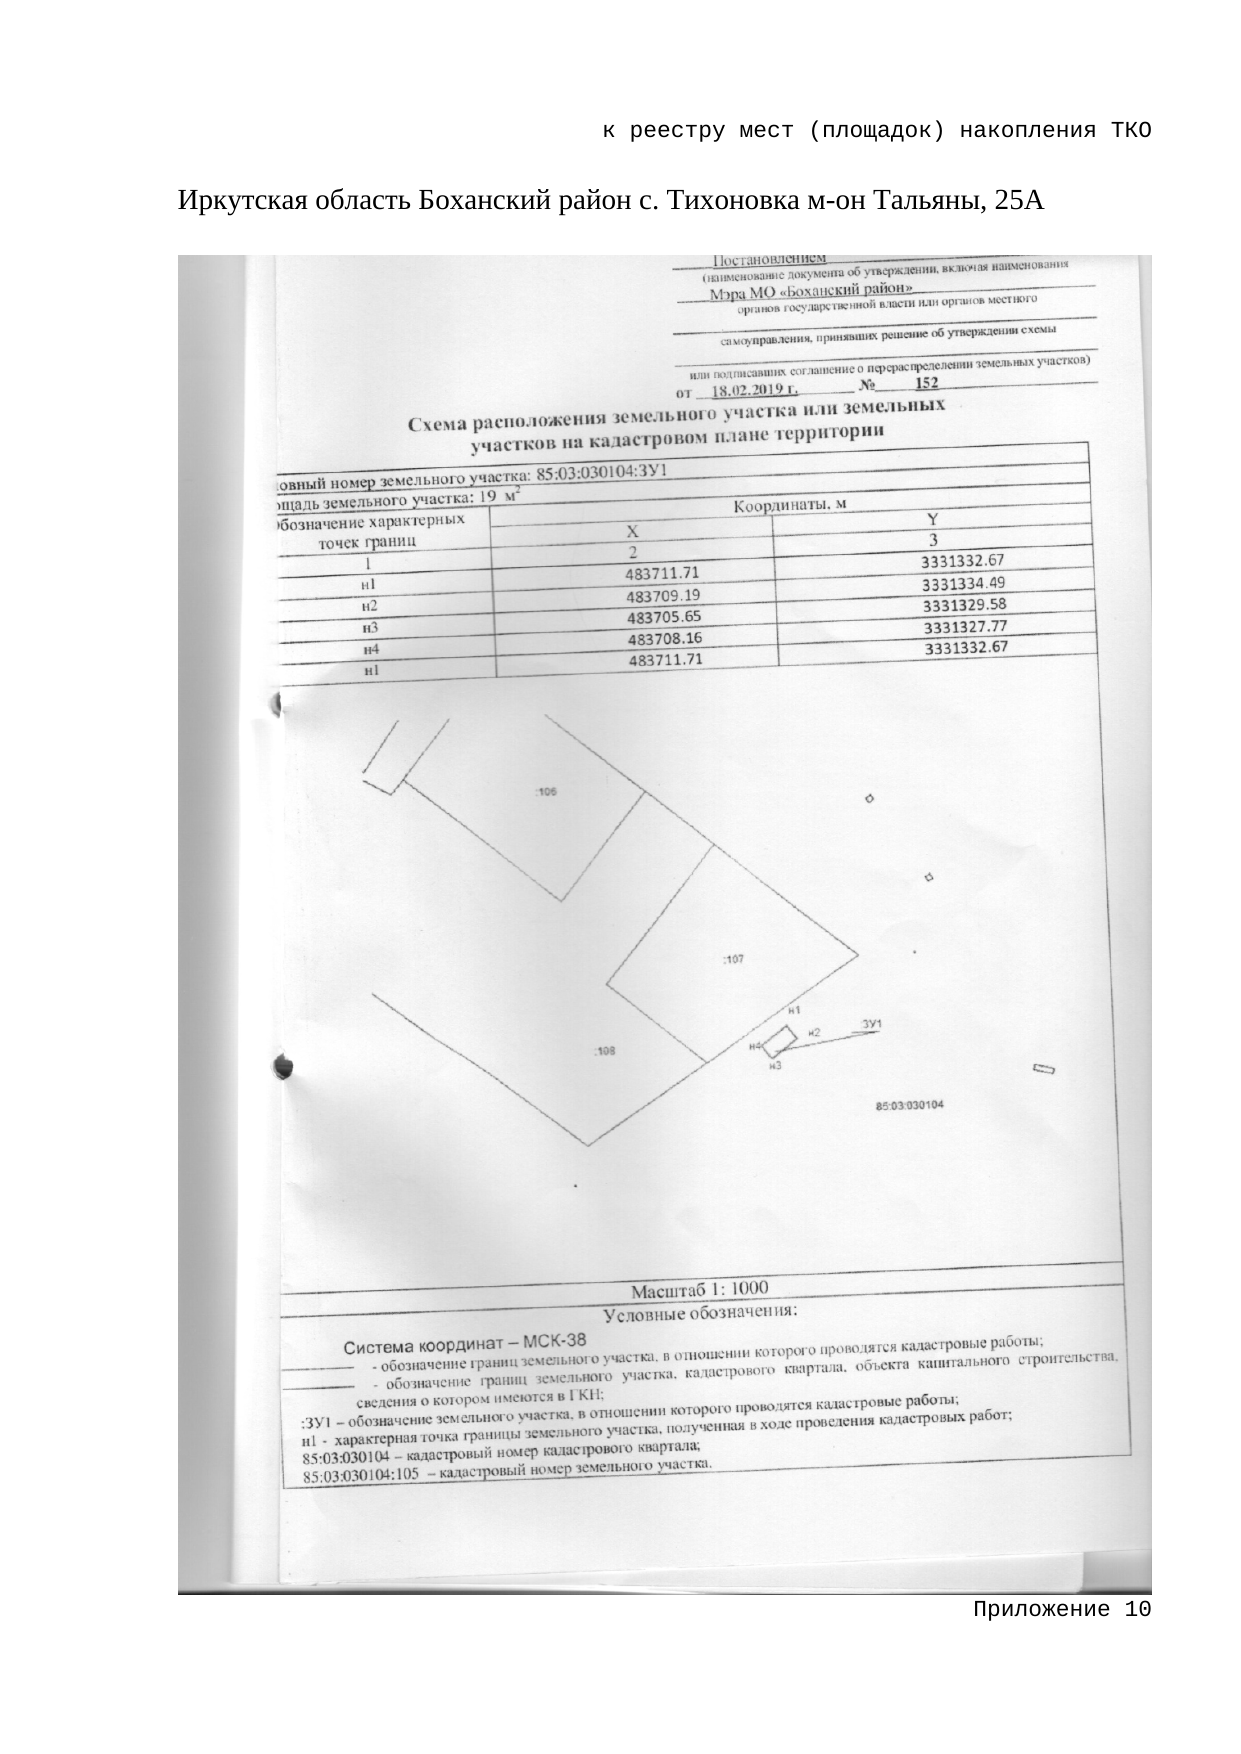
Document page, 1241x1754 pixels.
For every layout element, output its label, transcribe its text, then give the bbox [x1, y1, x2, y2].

text Иркутская область Боханский район с. Тихоновка м-он Тальяны, 25А [177, 182, 1152, 216]
text Приложение 10 [177, 1597, 1152, 1623]
text к реестру мест (площадок) накопления ТКО [177, 118, 1152, 144]
picture [179, 256, 1150, 1594]
